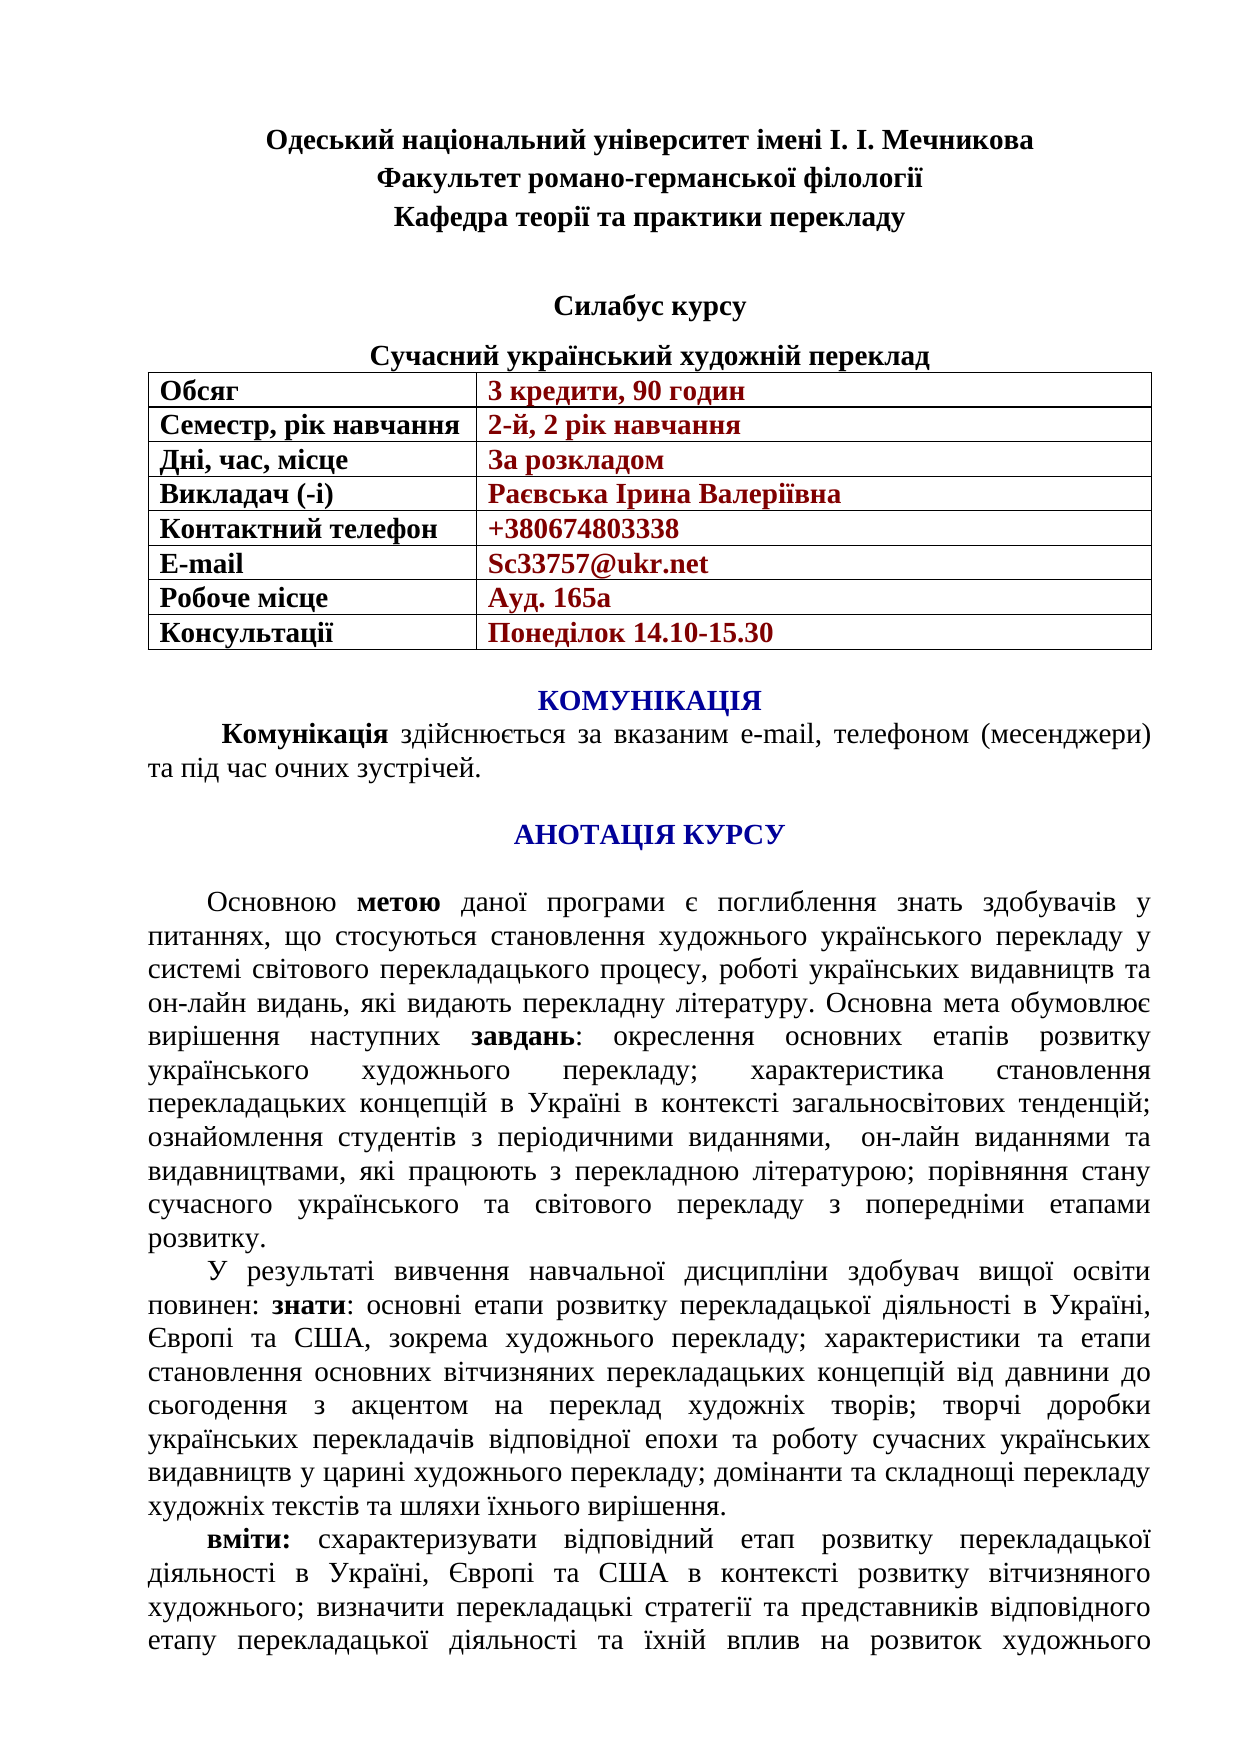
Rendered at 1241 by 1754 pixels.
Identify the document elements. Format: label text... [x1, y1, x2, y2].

table_cell Ауд. 165а [477, 580, 1151, 614]
table_cell Sc33757@ukr.net [477, 546, 1151, 579]
text Комунікація здійснюється за вказаним е-mail, телефоном (месенджери) та під час очних зустрічей. [148, 717, 1152, 784]
table_header Обсяг [149, 373, 476, 406]
text Сучасний український художній переклад [148, 338, 1152, 372]
text КОМУНІКАЦІЯ [148, 683, 1152, 717]
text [148, 1522, 1152, 1656]
table_header 3 кредити, 90 годин [477, 373, 1151, 406]
text У результаті вивчення навчальної дисципліни здобувач вищої освіти повинен: знати: основні етапи розвитку перекладацької діяльності в Україні, Європі та США, зокрема художнього перекладу; характеристики та етапи становлення основних вітчизняних перекладацьких концепцій від давнини до сьогодення з акцентом на переклад художніх творів; творчі доробки українських перекладачів відповідної епохи та роботу сучасних українських видавництв у царині художнього перекладу; домінанти та складнощі перекладу художніх текстів та шляхи їхнього вирішення. [148, 1253, 1152, 1522]
table_cell Е-mail [149, 546, 476, 579]
table_cell Семестр, рік навчання [149, 408, 476, 441]
table_cell Дні, час, місце [149, 442, 476, 476]
text Силабус курсу [148, 288, 1152, 322]
text Факультет романо-германської філології Кафедра теорії та практики перекладу [148, 161, 1152, 233]
text АНОТАЦІЯ КУРСУ [148, 817, 1152, 851]
table_cell Робоче місце [149, 580, 476, 614]
table_cell Викладач (-і) [149, 477, 476, 510]
text Одеський національний університет імені І. І. Мечникова [148, 122, 1152, 156]
table_cell Раєвська Ірина Валеріївна [477, 477, 1151, 510]
table_cell Контактний телефон [149, 511, 476, 545]
table_cell За розкладом [477, 442, 1151, 476]
text Основною метою даної програми є поглиблення знать здобувачів у питаннях, що стосуються становлення художнього українського перекладу у системі світового перекладацького процесу, роботі українських видавництв та он-лайн видань, які видають перекладну літературу. Основна мета обумовлює вирішення наступних завдань: окреслення основних етапів розвитку українського художнього перекладу; характеристика становлення перекладацьких концепцій в Україні в контексті загальносвітових тенденцій; ознайомлення студентів з періодичними виданнями, он-лайн виданнями та видавництвами, які працюють з перекладною літературою; порівняння стану сучасного українського та світового перекладу з попередніми етапами розвитку. [148, 884, 1152, 1253]
table_cell +380674803338 [477, 511, 1151, 545]
table_cell Понеділок 14.10-15.30 [477, 615, 1151, 648]
table_cell Консультації [149, 615, 476, 648]
table_cell 2-й, 2 рік навчання [477, 408, 1151, 441]
